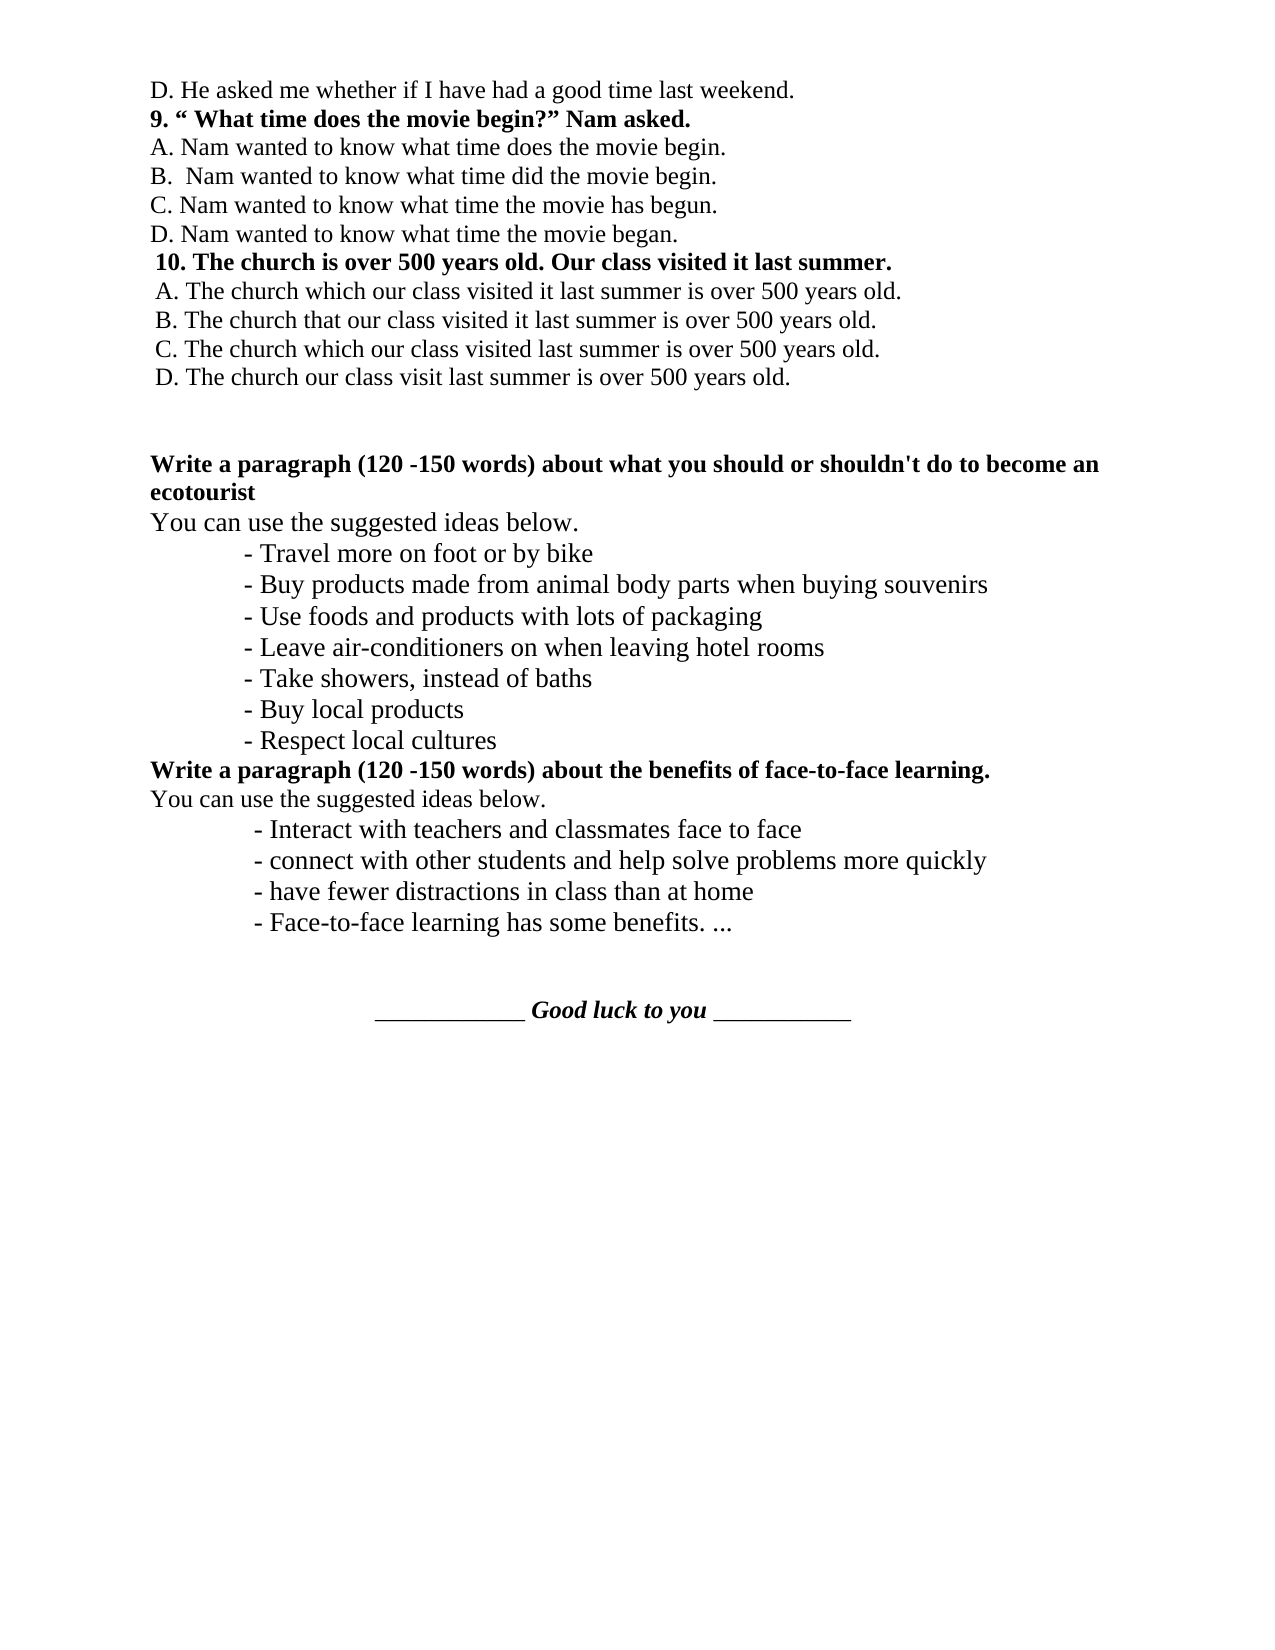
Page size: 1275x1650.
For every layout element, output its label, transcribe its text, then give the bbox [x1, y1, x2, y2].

text ____________ Good luck to you ___________ [150, 995, 1200, 1024]
text - Leave air-conditioners on when leaving hotel rooms [244, 631, 1200, 662]
text - Buy local products [244, 693, 1200, 724]
text D. The church our class visit last summer is over 500 years old. [155, 362, 1195, 391]
text A. Nam wanted to know what time does the movie begin. [150, 132, 1200, 161]
text - Buy products made from animal body parts when buying souvenirs [244, 568, 1200, 600]
text D. He asked me whether if I have had a good time last weekend. [150, 75, 1200, 104]
text 10. The church is over 500 years old. Our class visited it last summer. [155, 247, 1195, 276]
text - have fewer distractions in class than at home [253, 875, 1200, 906]
text - connect with other students and help solve problems more quickly [253, 844, 1200, 875]
text B. The church that our class visited it last summer is over 500 years old. [155, 305, 1195, 334]
text - Respect local cultures [244, 724, 1200, 755]
text C. The church which our class visited last summer is over 500 years old. [155, 334, 1195, 362]
text - Use foods and products with lots of packaging [244, 600, 1200, 631]
text B. Nam wanted to know what time did the movie begin. [150, 161, 1200, 190]
text A. The church which our class visited it last summer is over 500 years old. [155, 276, 1195, 305]
text You can use the suggested ideas below. [150, 784, 1200, 813]
text C. Nam wanted to know what time the movie has begun. [150, 190, 1200, 219]
text - Take showers, instead of baths [244, 662, 1200, 693]
text 9. “ What time does the movie begin?” Nam asked. [150, 104, 1200, 132]
text - Travel more on foot or by bike [244, 537, 1200, 568]
text D. Nam wanted to know what time the movie began. [150, 219, 1200, 247]
text - Face-to-face learning has some benefits. ... [253, 906, 1200, 937]
text - Interact with teachers and classmates face to face [253, 813, 1200, 844]
text Write a paragraph (120 -150 words) about what you should or shouldn't do to become an ecotourist You can use the suggested ideas below. [150, 449, 1200, 537]
text Write a paragraph (120 -150 words) about the benefits of face-to-face learning. [150, 755, 1200, 784]
